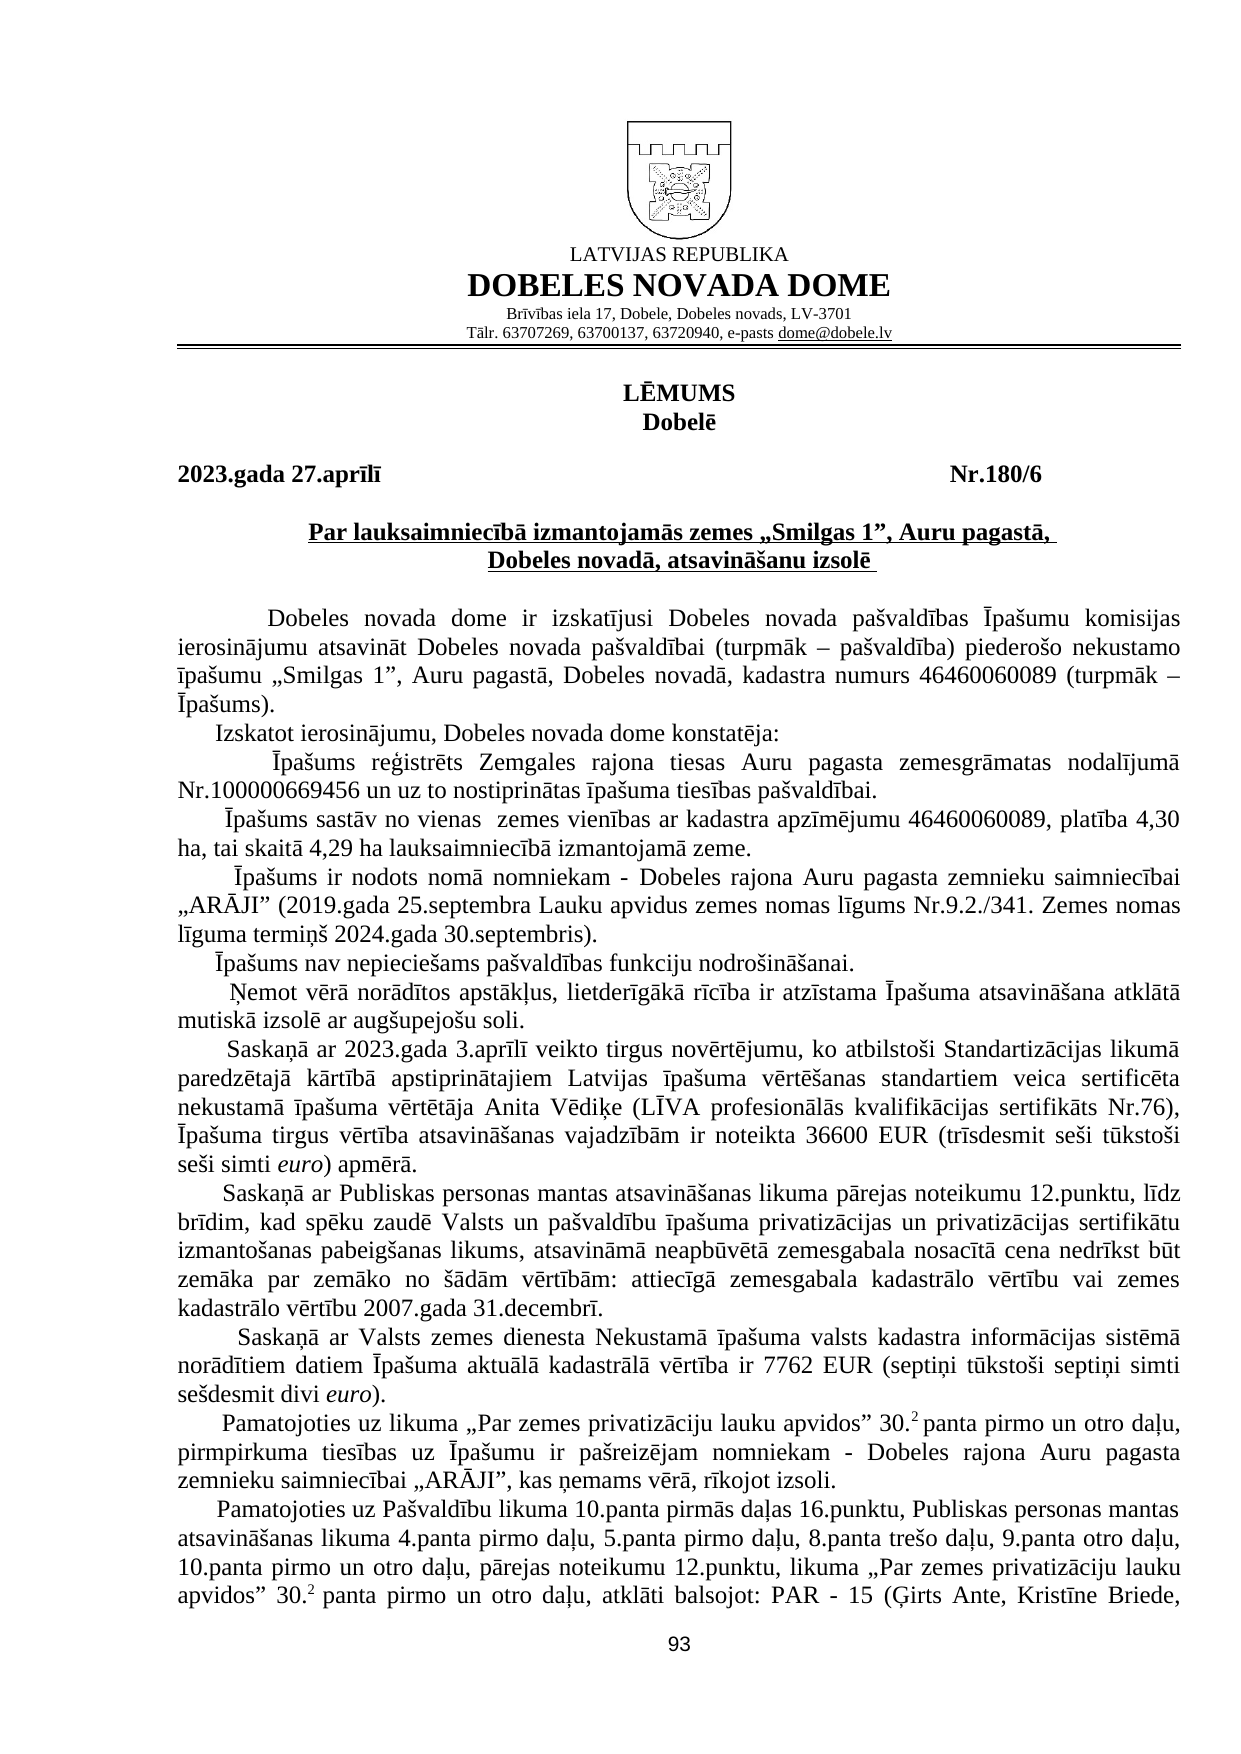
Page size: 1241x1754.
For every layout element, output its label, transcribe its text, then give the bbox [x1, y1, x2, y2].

text Ņemot vērā norādītos apstākļus, lietderīgākā rīcība ir atzīstama Īpašuma atsavināšana atklātā mutiskā izsolē ar augšupejošu soli. [177, 977, 1181, 1034]
text LATVIJAS REPUBLIKA [177, 242, 1181, 266]
text Īpašums nav nepieciešams pašvaldības funkciju nodrošināšanai. [177, 948, 1181, 977]
text Dobelē [177, 407, 1181, 435]
text 2023.gada 27.aprīlī Nr.180/6 [177, 459, 1181, 488]
text Īpašums reģistrēts Zemgales rajona tiesas Auru pagasta zemesgrāmatas nodalījumā Nr.100000669456 un uz to nostiprinātas īpašuma tiesības pašvaldībai. [177, 747, 1181, 804]
text Par lauksaimniecībā izmantojamās zemes „Smilgas 1”, Auru pagastā, [177, 517, 1181, 546]
text Saskaņā ar Valsts zemes dienesta Nekustamā īpašuma valsts kadastra informācijas sistēmā norādītiem datiem Īpašuma aktuālā kadastrālā vērtība ir 7762 EUR (septiņi tūkstoši septiņi simti sešdesmit divi euro). [177, 1322, 1181, 1408]
text Dobeles novadā, atsavināšanu izsolē [177, 546, 1181, 574]
text Saskaņā ar Publiskas personas mantas atsavināšanas likuma pārejas noteikumu 12.punktu, līdz brīdim, kad spēku zaudē Valsts un pašvaldību īpašuma privatizācijas un privatizācijas sertifikātu izmantošanas pabeigšanas likums, atsavināmā neapbūvētā zemesgabala nosacītā cena nedrīkst būt zemāka par zemāko no šādām vērtībām: attiecīgā zemesgabala kadastrālo vērtību vai zemes kadastrālo vērtību 2007.gada 31.decembrī. [177, 1178, 1181, 1322]
text Īpašums sastāv no vienas zemes vienības ar kadastra apzīmējumu 46460060089, platība 4,30 ha, tai skaitā 4,29 ha lauksaimniecībā izmantojamā zeme. [177, 804, 1181, 862]
text Dobeles novada dome ir izskatījusi Dobeles novada pašvaldības Īpašumu komisijas ierosinājumu atsavināt Dobeles novada pašvaldībai (turpmāk – pašvaldība) piederošo nekustamo īpašumu „Smilgas 1”, Auru pagastā, Dobeles novadā, kadastra numurs 46460060089 (turpmāk – Īpašums). [177, 603, 1181, 718]
text Tālr. 63707269, 63700137, 63720940, e-pasts dome@dobele.lv [177, 323, 1181, 344]
text Īpašums ir nodots nomā nomniekam - Dobeles rajona Auru pagasta zemnieku saimniecībai „ARĀJI” (2019.gada 25.septembra Lauku apvidus zemes nomas līgums Nr.9.2./341. Zemes nomas līguma termiņš 2024.gada 30.septembris). [177, 862, 1181, 948]
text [177, 1494, 1181, 1609]
text Izskatot ierosinājumu, Dobeles novada dome konstatēja: [177, 718, 1181, 747]
text Pamatojoties uz likuma „Par zemes privatizāciju lauku apvidos” 30.2 panta pirmo un otro daļu, pirmpirkuma tiesības uz Īpašumu ir pašreizējam nomniekam - Dobeles rajona Auru pagasta zemnieku saimniecībai „ARĀJI”, kas ņemams vērā, rīkojot izsoli. [177, 1408, 1181, 1494]
text LĒMUMS [177, 378, 1181, 407]
text Brīvības iela 17, Dobele, Dobeles novads, LV-3701 [177, 304, 1181, 323]
picture [623, 118, 735, 242]
text DOBELES NOVADA DOME [177, 266, 1181, 304]
text Saskaņā ar 2023.gada 3.aprīlī veikto tirgus novērtējumu, ko atbilstoši Standartizācijas likumā paredzētajā kārtībā apstiprinātajiem Latvijas īpašuma vērtēšanas standartiem veica sertificēta nekustamā īpašuma vērtētāja Anita Vēdiķe (LĪVA profesionālās kvalifikācijas sertifikāts Nr.76), Īpašuma tirgus vērtība atsavināšanas vajadzībām ir noteikta 36600 EUR (trīsdesmit seši tūkstoši seši simti euro) apmērā. [177, 1034, 1181, 1178]
